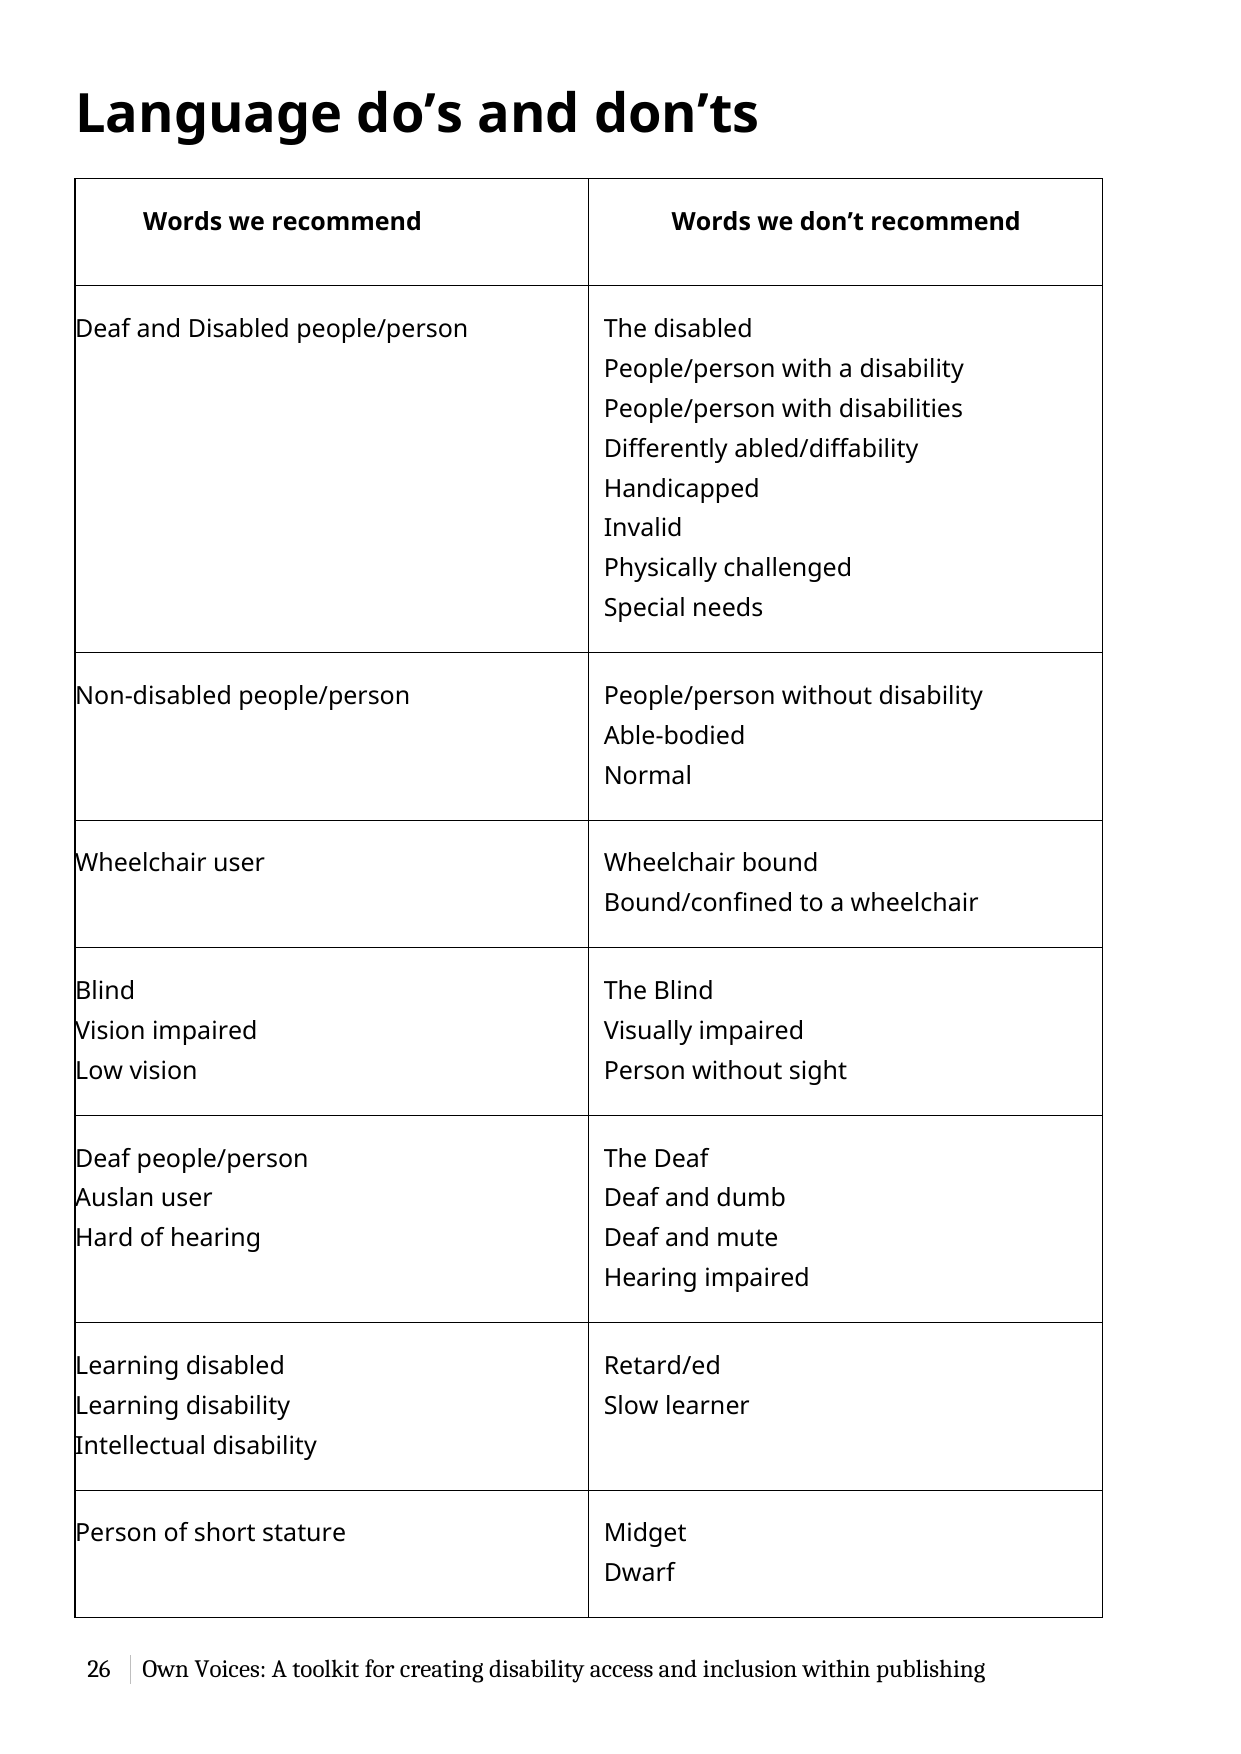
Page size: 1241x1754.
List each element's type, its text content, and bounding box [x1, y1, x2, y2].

table_cell Non-disabled people/person [76, 653, 588, 819]
table_cell Person of short stature [76, 1491, 588, 1617]
subtitle Language do’s and don’ts [75, 75, 1165, 149]
table_cell Retard/ed Slow learner [589, 1323, 1102, 1489]
table_cell The Deaf Deaf and dumb Deaf and mute Hearing impaired [589, 1116, 1102, 1322]
table_cell Midget Dwarf [589, 1491, 1102, 1617]
table_cell Wheelchair user [76, 821, 588, 947]
table_header Words we recommend [76, 179, 588, 285]
table_cell Deaf people/person Auslan user Hard of hearing [76, 1116, 588, 1322]
table_cell Deaf and Disabled people/person [76, 286, 588, 652]
table_cell The disabled People/person with a disability People/person with disabilities Differently abled/diffability Handicapped Invalid Physically challenged Special needs [589, 286, 1102, 652]
table_cell Blind Vision impaired Low vision [76, 948, 588, 1115]
table_cell Learning disabled Learning disability Intellectual disability [76, 1323, 588, 1489]
table_cell Wheelchair bound Bound/confined to a wheelchair [589, 821, 1102, 947]
table_cell The Blind Visually impaired Person without sight [589, 948, 1102, 1115]
table_cell People/person without disability Able-bodied Normal [589, 653, 1102, 819]
table_header Words we don’t recommend [589, 179, 1102, 285]
